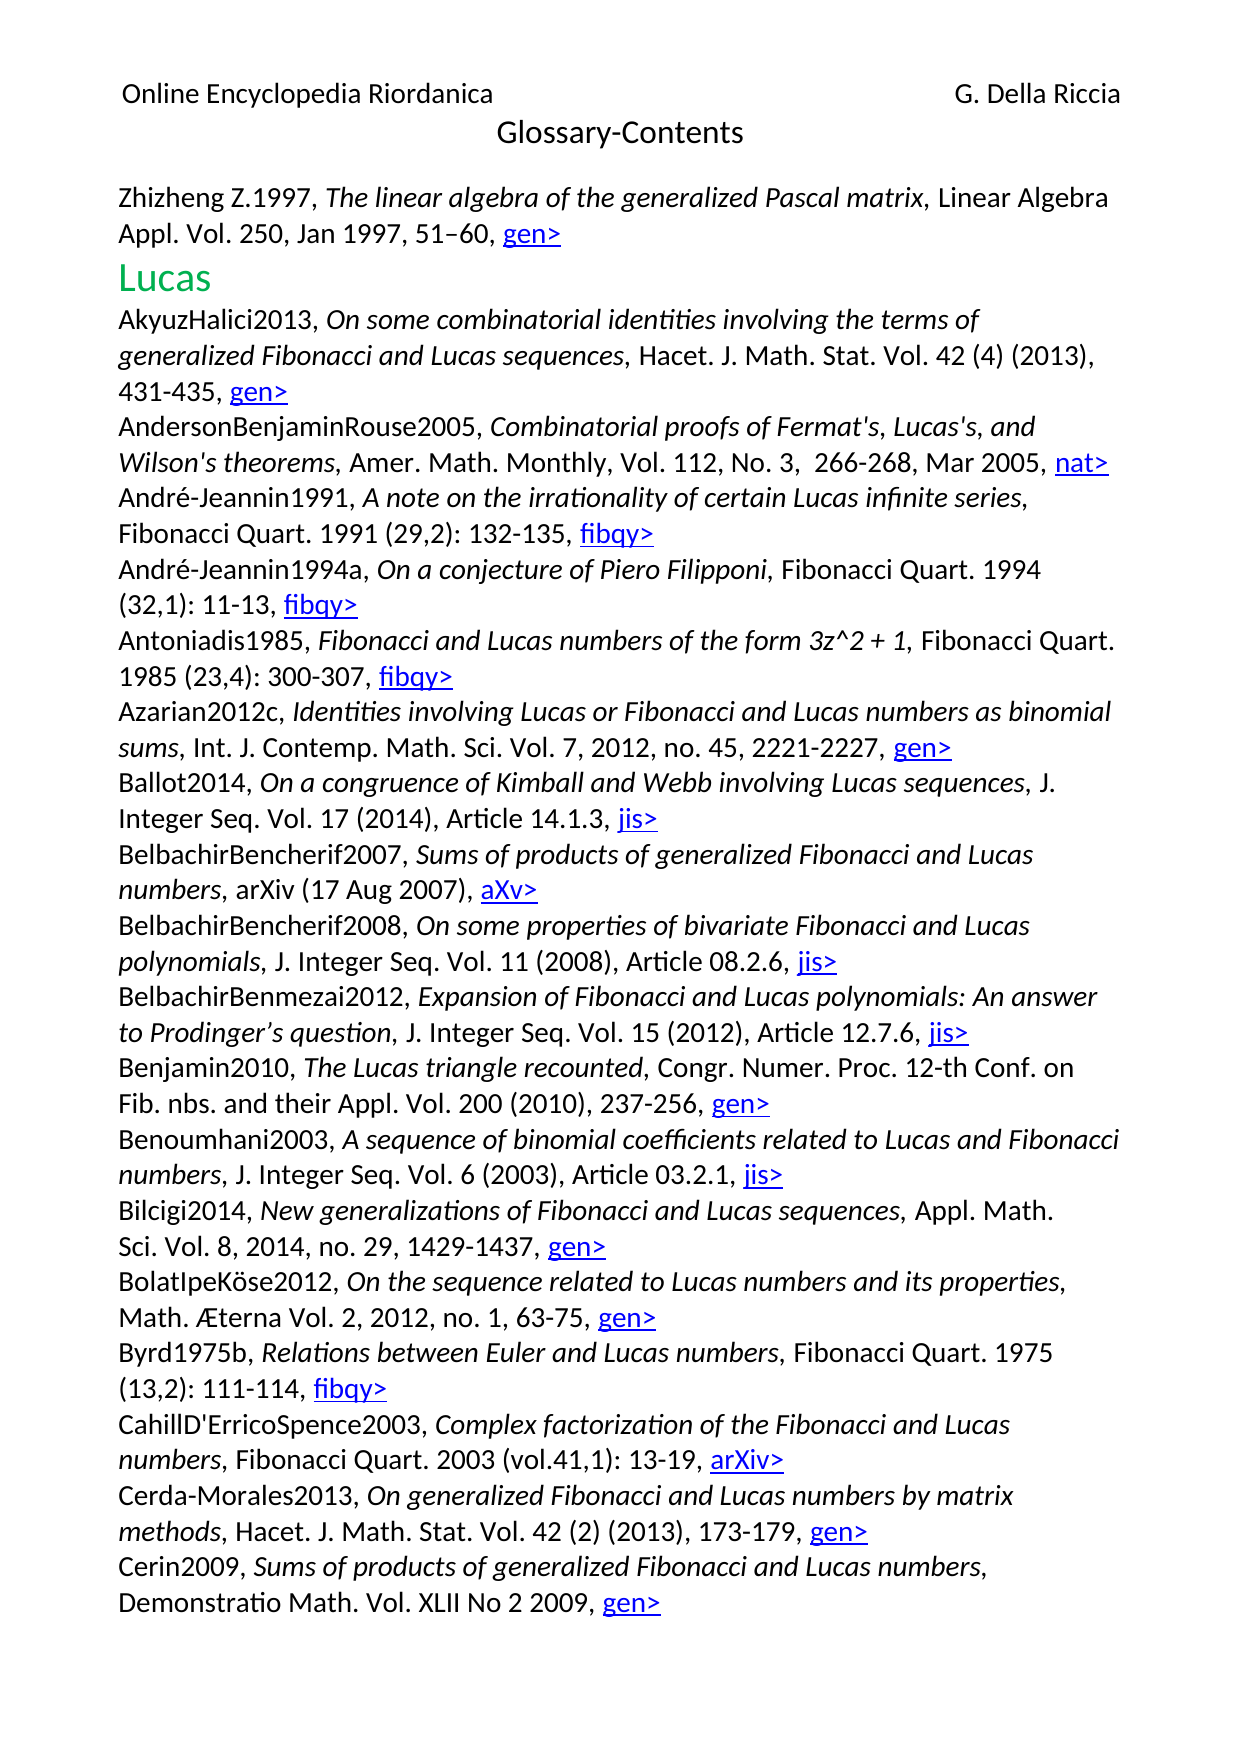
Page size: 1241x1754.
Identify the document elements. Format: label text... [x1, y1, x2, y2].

text Zhizheng Z.1997, The linear algebra of the generalized Pascal matrix, Linear Algebra Appl. Vol. 250, Jan 1997, 51–60, gen> [118, 179, 1122, 251]
text Fib. nbs. and their Appl. Vol. 200 (2010), 237-256, gen> [118, 1085, 1122, 1121]
text BolatIpeKöse2012, On the sequence related to Lucas numbers and its properties, Math. Æterna Vol. 2, 2012, no. 1, 63-75, gen> [118, 1263, 1122, 1334]
text BelbachirBencherif2008, On some properties of bivariate Fibonacci and Lucas polynomials, J. Integer Seq. Vol. 11 (2008), Article 08.2.6, jis> [118, 907, 1122, 978]
text Benoumhani2003, A sequence of binomial coefficients related to Lucas and Fibonacci numbers, J. Integer Seq. Vol. 6 (2003), Article 03.2.1, jis> [118, 1121, 1122, 1192]
text Lucas [118, 251, 1122, 301]
text Cerin2009, Sums of products of generalized Fibonacci and Lucas numbers, [118, 1548, 1122, 1584]
text Azarian2012c, Identities involving Lucas or Fibonacci and Lucas numbers as binomial sums, Int. J. Contemp. Math. Sci. Vol. 7, 2012, no. 45, 2221-2227, gen> [118, 693, 1122, 764]
text AkyuzHalici2013, On some combinatorial identities involving the terms of generalized Fibonacci and Lucas sequences, Hacet. J. Math. Stat. Vol. 42 (4) (2013), 431-435, gen> [118, 301, 1122, 408]
text Antoniadis1985, Fibonacci and Lucas numbers of the form 3z^2 + 1, Fibonacci Quart. 1985 (23,4): 300-307, fibqy> [118, 622, 1122, 693]
text Cerda-Morales2013, On generalized Fibonacci and Lucas numbers by matrix methods, Hacet. J. Math. Stat. Vol. 42 (2) (2013), 173-179, gen> [118, 1477, 1122, 1548]
text Byrd1975b, Relations between Euler and Lucas numbers, Fibonacci Quart. 1975 (13,2): 111-114, fibqy> [118, 1334, 1122, 1406]
text Benjamin2010, The Lucas triangle recounted, Congr. Numer. Proc. 12-th Conf. on [118, 1049, 1122, 1085]
text CahillD'ErricoSpence2003, Complex factorization of the Fibonacci and Lucas numbers, Fibonacci Quart. 2003 (vol.41,1): 13-19, arXiv> [118, 1406, 1122, 1477]
text André-Jeannin1994a, On a conjecture of Piero Filipponi, Fibonacci Quart. 1994 (32,1): 11-13, fibqy> [118, 551, 1122, 622]
text Bilcigi2014, New generalizations of Fibonacci and Lucas sequences, Appl. Math. Sci. Vol. 8, 2014, no. 29, 1429-1437, gen> [118, 1192, 1122, 1263]
text Demonstratio Math. Vol. XLII No 2 2009, gen> [118, 1584, 1122, 1619]
text André-Jeannin1991, A note on the irrationality of certain Lucas infinite series, Fibonacci Quart. 1991 (29,2): 132-135, fibqy> [118, 479, 1122, 551]
text BelbachirBenmezai2012, Expansion of Fibonacci and Lucas polynomials: An answer to Prodinger’s question, J. Integer Seq. Vol. 15 (2012), Article 12.7.6, jis> [118, 978, 1122, 1049]
text Ballot2014, On a congruence of Kimball and Webb involving Lucas sequences, J. Integer Seq. Vol. 17 (2014), Article 14.1.3, jis> [118, 764, 1122, 836]
text AndersonBenjaminRouse2005, Combinatorial proofs of Fermat's, Lucas's, and Wilson's theorems, Amer. Math. Monthly, Vol. 112, No. 3, 266-268, Mar 2005, nat> [118, 408, 1122, 479]
text BelbachirBencherif2007, Sums of products of generalized Fibonacci and Lucas numbers, arXiv (17 Aug 2007), aXv> [118, 836, 1122, 907]
